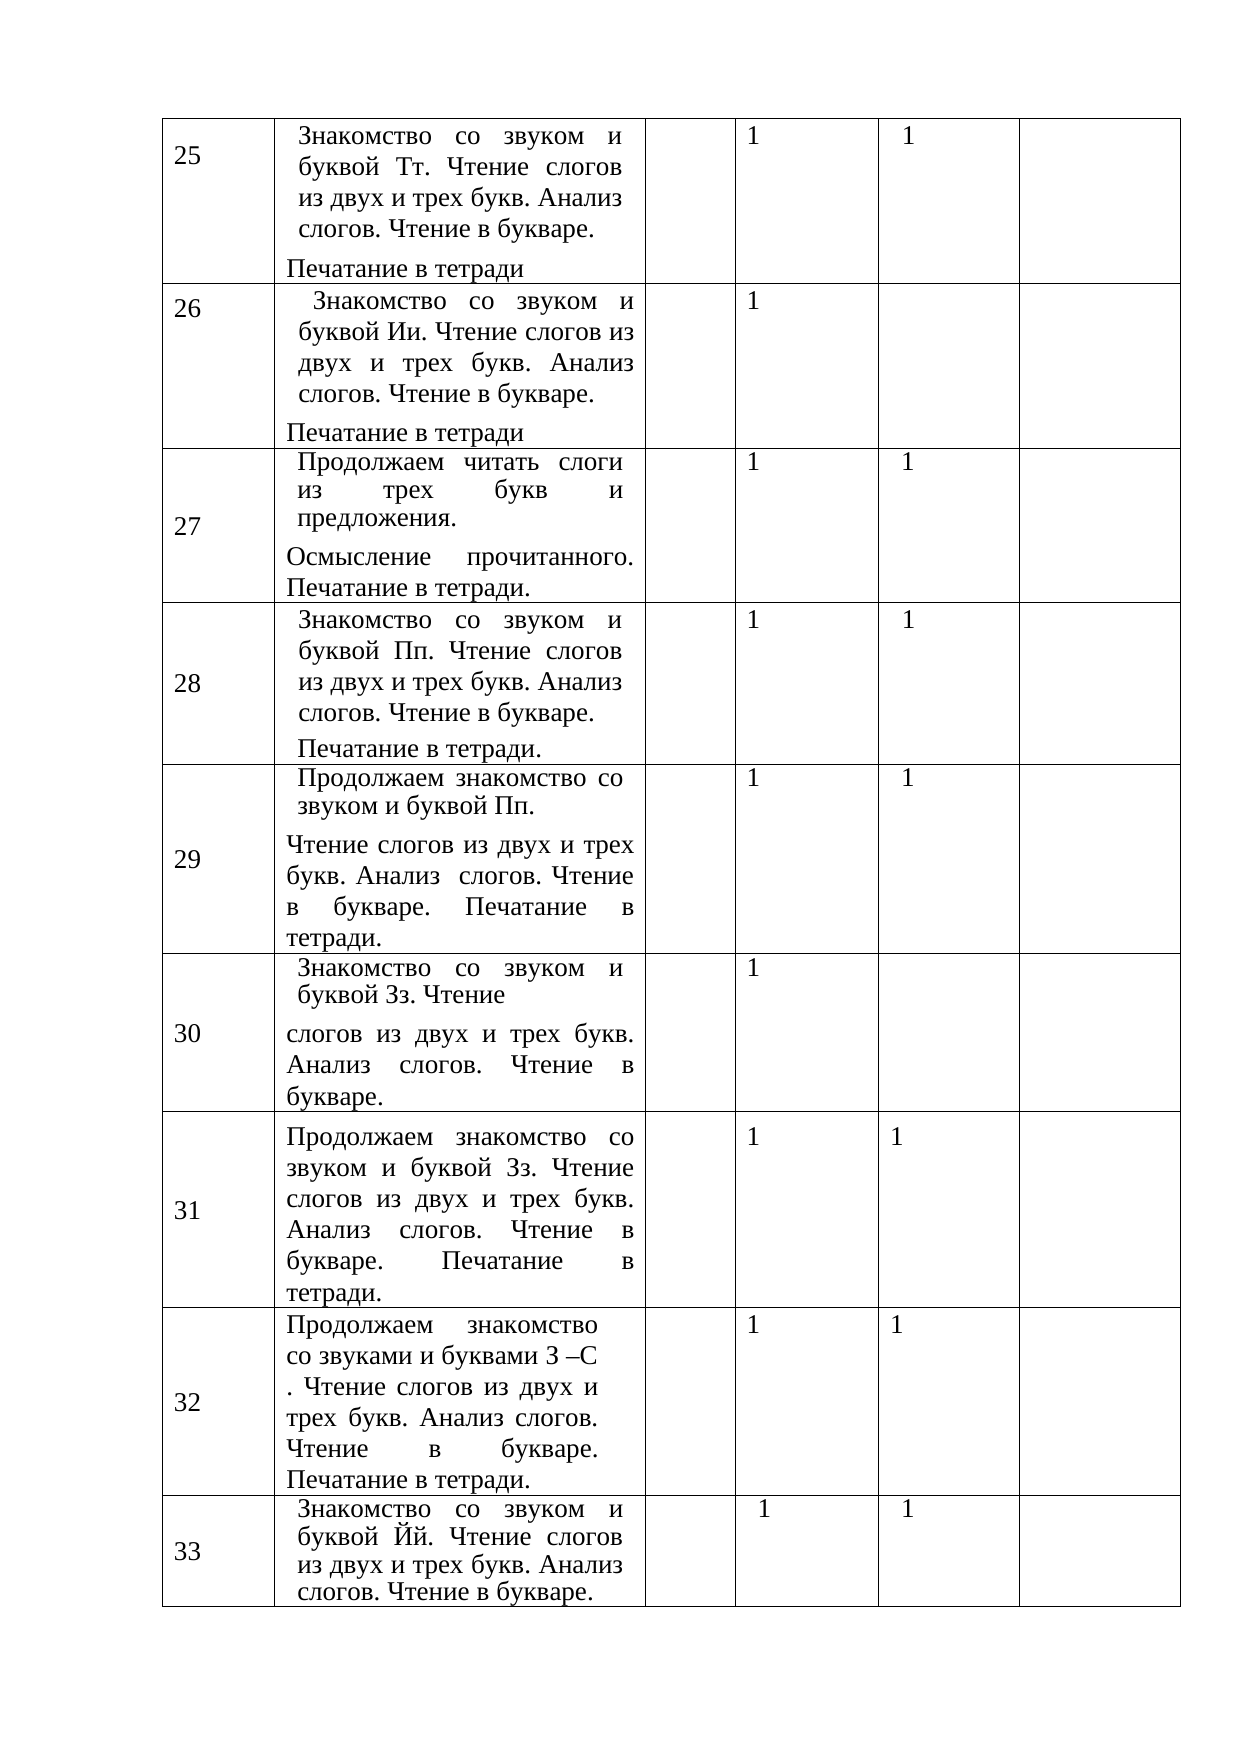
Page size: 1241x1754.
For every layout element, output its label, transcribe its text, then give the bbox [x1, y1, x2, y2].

table_cell 1 [879, 119, 1019, 283]
table_cell 29 [163, 765, 274, 953]
table_cell 1 [736, 284, 878, 448]
table_cell 1 [879, 1496, 1019, 1606]
table_cell [1020, 119, 1180, 283]
table_cell Знакомство со звуком и буквой Тт. Чтение слогов из двух и трех букв. Анализ слогов. Чтение в букваре. Печатание в тетради [275, 119, 645, 283]
table_cell 1 [736, 119, 878, 283]
table_cell 33 [163, 1496, 274, 1606]
table_cell 25 [163, 119, 274, 283]
table_cell 1 [879, 1112, 1019, 1307]
table_cell 30 [163, 954, 274, 1111]
table_cell [1020, 1112, 1180, 1307]
table_cell [646, 1112, 735, 1307]
table_cell 26 [163, 284, 274, 448]
table_cell [1020, 603, 1180, 763]
table_cell 1 [879, 603, 1019, 763]
table_cell 1 [736, 1496, 878, 1606]
table_cell 1 [879, 765, 1019, 953]
table_cell 1 [879, 1308, 1019, 1495]
table_cell 1 [736, 765, 878, 953]
table_cell [1020, 765, 1180, 953]
table_cell Продолжаем знакомство со звуками и буквами З –С . Чтение слогов из двух и трех букв. Анализ слогов. Чтение в букваре. Печатание в тетради. [275, 1308, 645, 1495]
table_cell [646, 1496, 735, 1606]
table_cell 27 [163, 449, 274, 602]
table_cell Продолжаем читать слоги из трех букв и предложения. Осмысление прочитанного. Печатание в тетради. [275, 449, 645, 602]
table_cell 32 [163, 1308, 274, 1495]
table_cell [879, 954, 1019, 1111]
table_cell [646, 119, 735, 283]
table_cell Знакомство со звуком и буквой Ии. Чтение слогов из двух и трех букв. Анализ слогов. Чтение в букваре. Печатание в тетради [275, 284, 645, 448]
table_cell [646, 603, 735, 763]
table_cell [646, 765, 735, 953]
table_cell [1020, 1496, 1180, 1606]
table_cell [1020, 954, 1180, 1111]
table_cell Продолжаем знакомство со звуком и буквой Пп. Чтение слогов из двух и трех букв. Анализ слогов. Чтение в букваре. Печатание в тетради. [275, 765, 645, 953]
table_cell [1020, 284, 1180, 448]
table_cell [1020, 1308, 1180, 1495]
table_cell 1 [736, 449, 878, 602]
table_cell Знакомство со звуком и буквой Зз. Чтение слогов из двух и трех букв. Анализ слогов. Чтение в букваре. [275, 954, 645, 1111]
table_cell [646, 284, 735, 448]
table_cell 1 [736, 954, 878, 1111]
table_cell 1 [736, 1112, 878, 1307]
table_cell [879, 284, 1019, 448]
table_cell [646, 1308, 735, 1495]
table_cell [646, 449, 735, 602]
table_cell [646, 954, 735, 1111]
table_cell 1 [879, 449, 1019, 602]
table_cell Продолжаем знакомство со звуком и буквой Зз. Чтение слогов из двух и трех букв. Анализ слогов. Чтение в букваре. Печатание в тетради. [275, 1112, 645, 1307]
table_cell 31 [163, 1112, 274, 1307]
table_cell 28 [163, 603, 274, 763]
table_cell 1 [736, 1308, 878, 1495]
table_cell Знакомство со звуком и буквой Йй. Чтение слогов из двух и трех букв. Анализ слогов. Чтение в букваре. [275, 1496, 645, 1606]
table_cell 1 [736, 603, 878, 763]
table_cell Знакомство со звуком и буквой Пп. Чтение слогов из двух и трех букв. Анализ слогов. Чтение в букваре. Печатание в тетради. [275, 603, 645, 763]
table_cell [1020, 449, 1180, 602]
